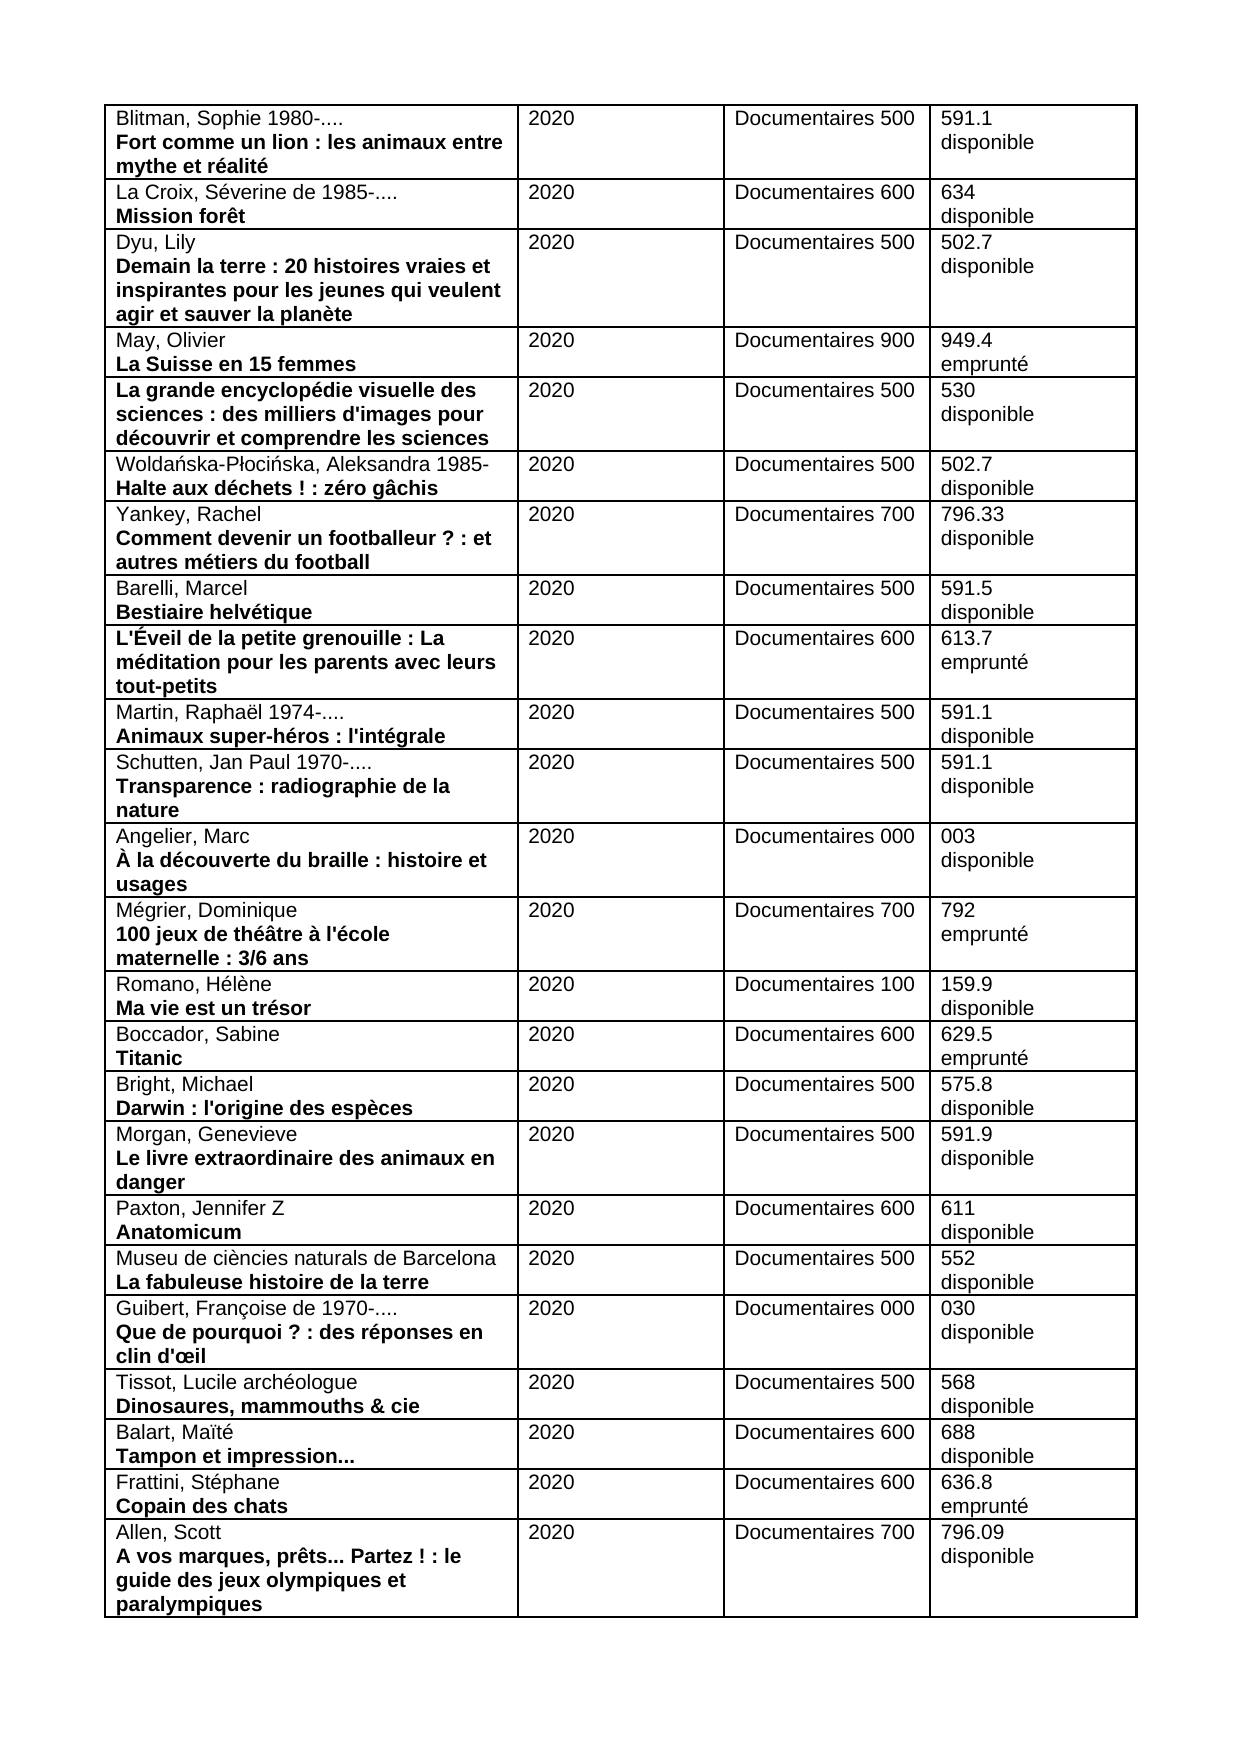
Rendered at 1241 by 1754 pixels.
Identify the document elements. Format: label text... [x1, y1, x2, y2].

table_cell 552 disponible [931, 1246, 1135, 1294]
table_cell 796.09 disponible [931, 1520, 1135, 1616]
table_cell Paxton, Jennifer Z Anatomicum [106, 1196, 517, 1244]
table_cell May, Olivier La Suisse en 15 femmes [106, 328, 517, 376]
table_cell Tissot, Lucile archéologue Dinosaures, mammouths & cie [106, 1370, 517, 1418]
table_cell 634 disponible [931, 180, 1135, 228]
table_cell 2020 [519, 452, 723, 500]
table_cell 2020 [519, 626, 723, 698]
table_cell Documentaires 700 [725, 502, 929, 574]
table_cell Barelli, Marcel Bestiaire helvétique [106, 576, 517, 624]
table_cell Angelier, Marc À la découverte du braille : histoire et usages [106, 824, 517, 896]
table_cell Yankey, Rachel Comment devenir un footballeur ? : et autres métiers du football [106, 502, 517, 574]
table_cell 591.1 disponible [931, 750, 1135, 822]
table_cell 636.8 emprunté [931, 1470, 1135, 1518]
table_cell 2020 [519, 1296, 723, 1368]
table_cell Documentaires 600 [725, 1470, 929, 1518]
table_cell 2020 [519, 1520, 723, 1616]
table_cell Museu de ciències naturals de Barcelona La fabuleuse histoire de la terre [106, 1246, 517, 1294]
table_cell 2020 [519, 502, 723, 574]
table_cell Blitman, Sophie 1980-.... Fort comme un lion : les animaux entre mythe et réalité [106, 106, 517, 178]
table_cell La grande encyclopédie visuelle des sciences : des milliers d'images pour découvrir et comprendre les sciences [106, 378, 517, 450]
table_cell 2020 [519, 1370, 723, 1418]
table_cell 2020 [519, 576, 723, 624]
table_cell Documentaires 500 [725, 1072, 929, 1120]
table_cell Romano, Hélène Ma vie est un trésor [106, 972, 517, 1020]
table_cell 2020 [519, 972, 723, 1020]
table_cell Documentaires 500 [725, 452, 929, 500]
table_cell Documentaires 500 [725, 106, 929, 178]
table_cell 2020 [519, 1022, 723, 1070]
table_cell Bright, Michael Darwin : l'origine des espèces [106, 1072, 517, 1120]
table_cell 591.1 disponible [931, 106, 1135, 178]
table_cell 949.4 emprunté [931, 328, 1135, 376]
table_cell 2020 [519, 1246, 723, 1294]
table_cell Documentaires 500 [725, 576, 929, 624]
table_cell Woldańska-Płocińska, Aleksandra 1985- Halte aux déchets ! : zéro gâchis [106, 452, 517, 500]
table_cell Frattini, Stéphane Copain des chats [106, 1470, 517, 1518]
table_cell Documentaires 900 [725, 328, 929, 376]
table_cell 003 disponible [931, 824, 1135, 896]
table_cell 502.7 disponible [931, 452, 1135, 500]
table_cell 792 emprunté [931, 898, 1135, 970]
table_cell Morgan, Genevieve Le livre extraordinaire des animaux en danger [106, 1122, 517, 1194]
table_cell Documentaires 000 [725, 1296, 929, 1368]
table_cell 796.33 disponible [931, 502, 1135, 574]
table_cell 2020 [519, 1470, 723, 1518]
table_cell 2020 [519, 750, 723, 822]
table_cell 2020 [519, 328, 723, 376]
table_cell La Croix, Séverine de 1985-.... Mission forêt [106, 180, 517, 228]
table_cell 611 disponible [931, 1196, 1135, 1244]
table_cell Mégrier, Dominique 100 jeux de théâtre à l'école maternelle : 3/6 ans [106, 898, 517, 970]
table_cell Documentaires 600 [725, 180, 929, 228]
table_cell 2020 [519, 378, 723, 450]
table_cell 591.5 disponible [931, 576, 1135, 624]
table_cell 2020 [519, 700, 723, 748]
table_cell 575.8 disponible [931, 1072, 1135, 1120]
table_cell 2020 [519, 1072, 723, 1120]
table_cell Allen, Scott A vos marques, prêts... Partez ! : le guide des jeux olympiques et paralympiques [106, 1520, 517, 1616]
table_cell 2020 [519, 230, 723, 326]
table_cell Documentaires 500 [725, 1246, 929, 1294]
table_cell Documentaires 500 [725, 750, 929, 822]
table_cell 030 disponible [931, 1296, 1135, 1368]
table_cell 2020 [519, 898, 723, 970]
table_cell Documentaires 000 [725, 824, 929, 896]
table_cell 591.9 disponible [931, 1122, 1135, 1194]
table_cell Documentaires 500 [725, 378, 929, 450]
table_cell 2020 [519, 824, 723, 896]
table_cell Guibert, Françoise de 1970-.... Que de pourquoi ? : des réponses en clin d'œil [106, 1296, 517, 1368]
table_cell Documentaires 600 [725, 626, 929, 698]
table_cell 2020 [519, 106, 723, 178]
table_cell Documentaires 500 [725, 1122, 929, 1194]
table_cell 530 disponible [931, 378, 1135, 450]
table_cell Documentaires 600 [725, 1022, 929, 1070]
table_cell Documentaires 700 [725, 898, 929, 970]
table_cell Documentaires 500 [725, 1370, 929, 1418]
table_cell 2020 [519, 1122, 723, 1194]
table_cell 2020 [519, 1196, 723, 1244]
table_cell Martin, Raphaël 1974-.... Animaux super-héros : l'intégrale [106, 700, 517, 748]
table_cell Dyu, Lily Demain la terre : 20 histoires vraies et inspirantes pour les jeunes qui veulent agir et sauver la planète [106, 230, 517, 326]
table_cell Documentaires 700 [725, 1520, 929, 1616]
table_cell L'Éveil de la petite grenouille : La méditation pour les parents avec leurs tout-petits [106, 626, 517, 698]
table_cell 629.5 emprunté [931, 1022, 1135, 1070]
table_cell Documentaires 500 [725, 230, 929, 326]
table_cell 613.7 emprunté [931, 626, 1135, 698]
table_cell 2020 [519, 180, 723, 228]
table_cell 568 disponible [931, 1370, 1135, 1418]
table_cell Documentaires 500 [725, 700, 929, 748]
table_cell Boccador, Sabine Titanic [106, 1022, 517, 1070]
table_cell 502.7 disponible [931, 230, 1135, 326]
table_cell 159.9 disponible [931, 972, 1135, 1020]
table_cell Balart, Maïté Tampon et impression... [106, 1420, 517, 1468]
table_cell 2020 [519, 1420, 723, 1468]
table_cell Documentaires 600 [725, 1196, 929, 1244]
table_cell 591.1 disponible [931, 700, 1135, 748]
table_cell Documentaires 600 [725, 1420, 929, 1468]
table_cell Schutten, Jan Paul 1970-.... Transparence : radiographie de la nature [106, 750, 517, 822]
table_cell Documentaires 100 [725, 972, 929, 1020]
table_cell 688 disponible [931, 1420, 1135, 1468]
